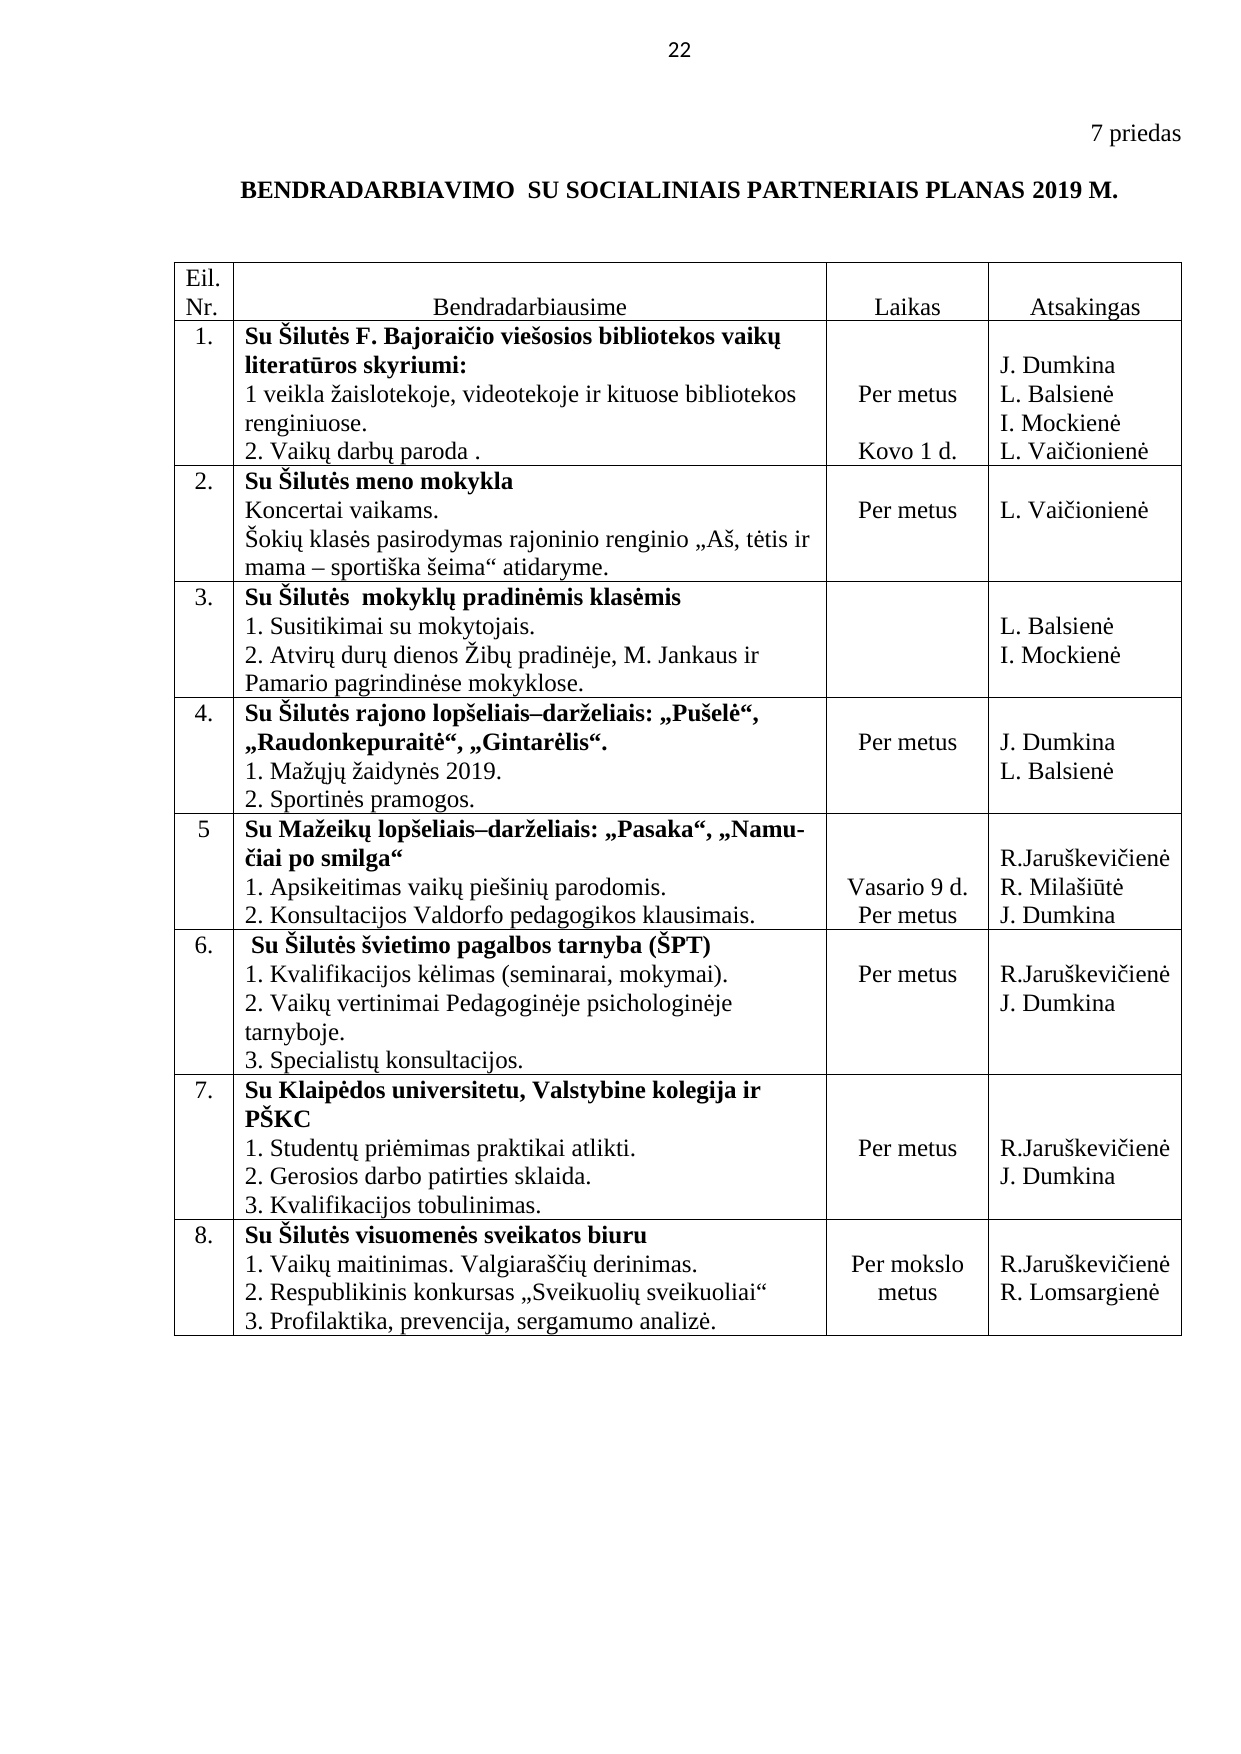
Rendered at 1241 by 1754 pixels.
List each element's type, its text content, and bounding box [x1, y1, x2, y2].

table_cell Su Šilutės meno mokykla Koncertai vaikams. Šokių klasės pasirodymas rajoninio renginio „Aš, tėtis ir mama – sportiška šeima“ atidaryme. [234, 466, 826, 581]
table_cell Su Šilutės mokyklų pradinėmis klasėmis 1. Susitikimai su mokytojais. 2. Atvirų durų dienos Žibų pradinėje, M. Jankaus ir Pamario pagrindinėse mokyklose. [234, 582, 826, 697]
table_cell Vasario 9 d. Per metus [827, 814, 988, 929]
table_cell 3. [175, 582, 233, 697]
table_header Eil. Nr. [175, 263, 233, 320]
table_cell 1. [175, 321, 233, 465]
table_cell L. Balsienė I. Mockienė [989, 582, 1181, 697]
table_cell R.Jaruškevičienė R. Milašiūtė J. Dumkina [989, 814, 1181, 929]
table_cell Su Šilutės švietimo pagalbos tarnyba (ŠPT) 1. Kvalifikacijos kėlimas (seminarai, mokymai). 2. Vaikų vertinimai Pedagoginėje psichologinėje tarnyboje. 3. Specialistų konsultacijos. [234, 930, 826, 1074]
table_cell R.Jaruškevičienė J. Dumkina [989, 1075, 1181, 1219]
table_header Bendradarbiausime [234, 263, 826, 320]
table_cell [827, 582, 988, 697]
table_cell Per metus [827, 930, 988, 1074]
table_cell L. Vaičionienė [989, 466, 1181, 581]
table_cell J. Dumkina L. Balsienė [989, 698, 1181, 813]
table_cell Su Klaipėdos universitetu, Valstybine kolegija ir PŠKC 1. Studentų priėmimas praktikai atlikti. 2. Gerosios darbo patirties sklaida. 3. Kvalifikacijos tobulinimas. [234, 1075, 826, 1219]
table_cell Su Šilutės visuomenės sveikatos biuru 1. Vaikų maitinimas. Valgiaraščių derinimas. 2. Respublikinis konkursas „Sveikuolių sveikuoliai“ 3. Profilaktika, prevencija, sergamumo analizė. [234, 1220, 826, 1335]
table_cell Per metus [827, 698, 988, 813]
table_cell 6. [175, 930, 233, 1074]
table_cell Su Šilutės F. Bajoraičio viešosios bibliotekos vaikų literatūros skyriumi: 1 veikla žaislotekoje, videotekoje ir kituose bibliotekos renginiuose. 2. Vaikų darbų paroda . [234, 321, 826, 465]
table_cell R.Jaruškevičienė R. Lomsargienė [989, 1220, 1181, 1335]
table_header Atsakingas [989, 263, 1181, 320]
table_cell Su Šilutės rajono lopšeliais–darželiais: „Pušelė“, „Raudonkepuraitė“, „Gintarėlis“. 1. Mažųjų žaidynės 2019. 2. Sportinės pramogos. [234, 698, 826, 813]
table_cell 2. [175, 466, 233, 581]
text BENDRADARBIAVIMO SU SOCIALINIAIS PARTNERIAIS PLANAS 2019 M. [177, 176, 1181, 204]
table_cell 4. [175, 698, 233, 813]
table_cell Per metus [827, 1075, 988, 1219]
table_cell Per mokslo metus [827, 1220, 988, 1335]
table_cell 5 [175, 814, 233, 929]
table_header Laikas [827, 263, 988, 320]
table_cell Per metus [827, 466, 988, 581]
text 7 priedas [177, 118, 1181, 147]
table_cell 7. [175, 1075, 233, 1219]
table_cell 8. [175, 1220, 233, 1335]
table_cell J. Dumkina L. Balsienė I. Mockienė L. Vaičionienė [989, 321, 1181, 465]
table_cell R.Jaruškevičienė J. Dumkina [989, 930, 1181, 1074]
table_cell Per metus Kovo 1 d. [827, 321, 988, 465]
table_cell Su Mažeikų lopšeliais–darželiais: „Pasaka“, „Namu-čiai po smilga“ 1. Apsikeitimas vaikų piešinių parodomis. 2. Konsultacijos Valdorfo pedagogikos klausimais. [234, 814, 826, 929]
